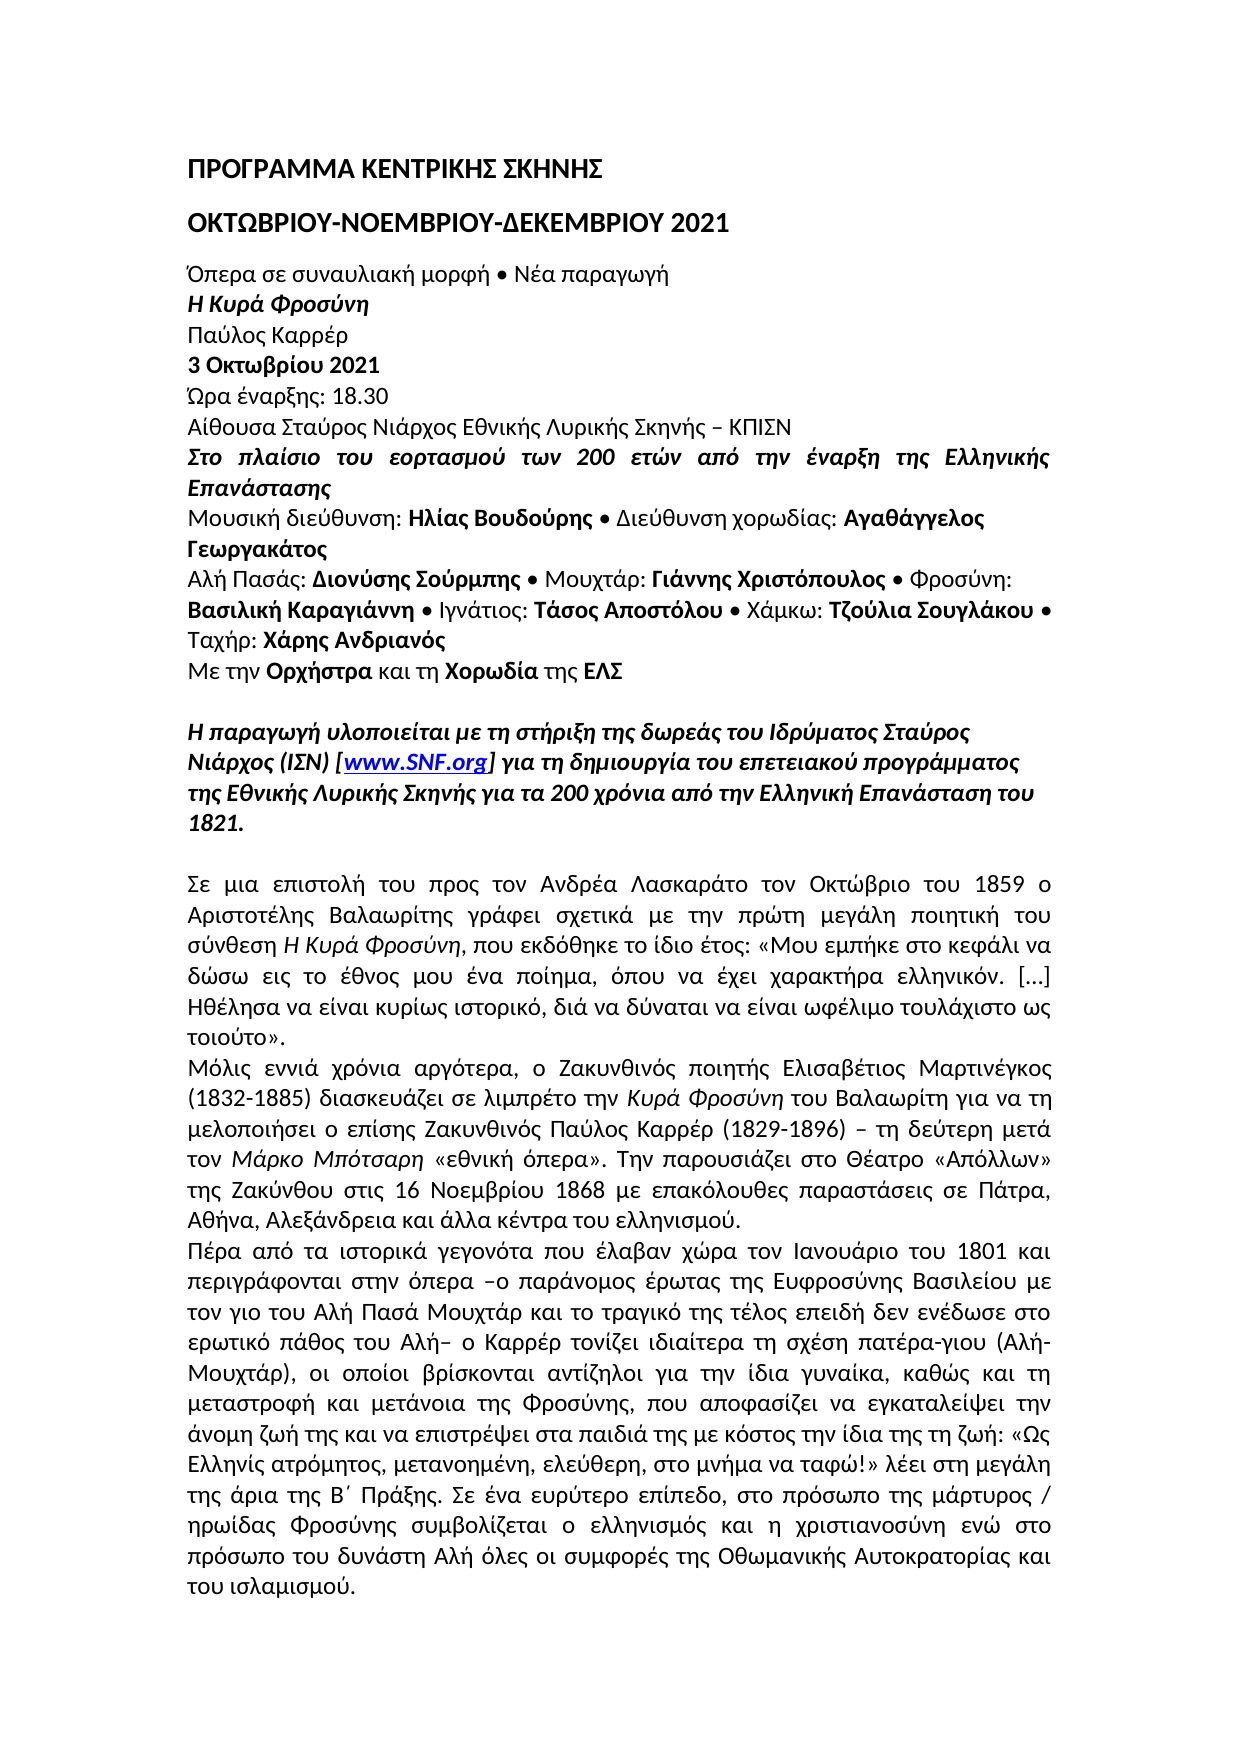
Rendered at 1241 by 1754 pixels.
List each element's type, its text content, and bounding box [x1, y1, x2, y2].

text ΟΚΤΩΒΡΙΟΥ-ΝΟΕΜΒΡΙΟΥ-ΔΕΚΕΜΒΡΙΟΥ 2021 [187, 204, 1053, 240]
text Σε μια επιστολή του προς τον Ανδρέα Λασκαράτο τον Οκτώβριο του 1859 ο Αριστοτέλης Βαλαωρίτης γράφει σχετικά με την πρώτη μεγάλη ποιητική του σύνθεση Η Κυρά Φροσύνη, που εκδόθηκε το ίδιο έτος: «Μου εμπήκε στο κεφάλι να δώσω εις το έθνος μου ένα ποίημα, όπου να έχει χαρακτήρα ελληνικόν. […] Ηθέλησα να είναι κυρίως ιστορικό, διά να δύναται να είναι ωφέλιμο τουλάχιστο ως τοιούτο». [187, 868, 1053, 1052]
text 3 Οκτωβρίου 2021 [187, 350, 1053, 380]
text Όπερα σε συναυλιακή μορφή • Νέα παραγωγή [187, 258, 1053, 289]
text Η παραγωγή υλοποιείται με τη στήριξη της δωρεάς του Ιδρύματος Σταύρος Νιάρχος (ΙΣΝ) [www.SNF.org] για τη δημιουργία του επετειακού προγράμματος της Εθνικής Λυρικής Σκηνής για τα 200 χρόνια από την Ελληνική Επανάσταση του 1821. [187, 716, 1053, 838]
text Μουσική διεύθυνση: Ηλίας Βουδούρης • Διεύθυνση χορωδίας: Αγαθάγγελος Γεωργακάτος [187, 502, 1053, 563]
text Αίθουσα Σταύρος Νιάρχος Εθνικής Λυρικής Σκηνής – ΚΠΙΣΝ [187, 411, 1053, 441]
text Αλή Πασάς: Διονύσης Σούρμπης • Μουχτάρ: Γιάννης Χριστόπουλος • Φροσύνη: Βασιλική Καραγιάννη • Ιγνάτιος: Τάσος Αποστόλου • Χάμκω: Τζούλια Σουγλάκου • Ταχήρ: Χάρης Ανδριανός [187, 563, 1053, 655]
text Ώρα έναρξης: 18.30 [187, 380, 1053, 411]
text ΠΡΟΓΡΑΜΜΑ ΚΕΝΤΡΙΚΗΣ ΣΚΗΝΗΣ [187, 150, 1053, 186]
text Η Κυρά Φροσύνη [187, 289, 1053, 319]
text Μόλις εννιά χρόνια αργότερα, ο Ζακυνθινός ποιητής Ελισαβέτιος Μαρτινέγκος (1832-1885) διασκευάζει σε λιμπρέτο την Κυρά Φροσύνη του Βαλαωρίτη για να τη μελοποιήσει ο επίσης Ζακυνθινός Παύλος Καρρέρ (1829-1896) – τη δεύτερη μετά τον Μάρκο Μπότσαρη «εθνική όπερα». Την παρουσιάζει στο Θέατρο «Απόλλων» της Ζακύνθου στις 16 Νοεμβρίου 1868 με επακόλουθες παραστάσεις σε Πάτρα, Αθήνα, Αλεξάνδρεια και άλλα κέντρα του ελληνισμού. [187, 1052, 1053, 1235]
text Παύλος Καρρέρ [187, 319, 1053, 350]
text Στο πλαίσιο του εορτασμού των 200 ετών από την έναρξη της Ελληνικής Επανάστασης [187, 441, 1053, 502]
text Με την Ορχήστρα και τη Χορωδία της ΕΛΣ [187, 655, 1053, 685]
text Πέρα από τα ιστορικά γεγονότα που έλαβαν χώρα τον Ιανουάριο του 1801 και περιγράφονται στην όπερα –ο παράνομος έρωτας της Ευφροσύνης Βασιλείου με τον γιο του Αλή Πασά Μουχτάρ και το τραγικό της τέλος επειδή δεν ενέδωσε στο ερωτικό πάθος του Αλή– ο Καρρέρ τονίζει ιδιαίτερα τη σχέση πατέρα-γιου (Αλή-Μουχτάρ), οι οποίοι βρίσκονται αντίζηλοι για την ίδια γυναίκα, καθώς και τη μεταστροφή και μετάνοια της Φροσύνης, που αποφασίζει να εγκαταλείψει την άνομη ζωή της και να επιστρέψει στα παιδιά της με κόστος την ίδια της τη ζωή: «Ως Ελληνίς ατρόμητος, μετανοημένη, ελεύθερη, στο μνήμα να ταφώ!» λέει στη μεγάλη της άρια της Β΄ Πράξης. Σε ένα ευρύτερο επίπεδο, στο πρόσωπο της μάρτυρος / ηρωίδας Φροσύνης συμβολίζεται ο ελληνισμός και η χριστιανοσύνη ενώ στο πρόσωπο του δυνάστη Αλή όλες οι συμφορές της Οθωμανικής Αυτοκρατορίας και του ισλαμισμού. [187, 1235, 1053, 1601]
